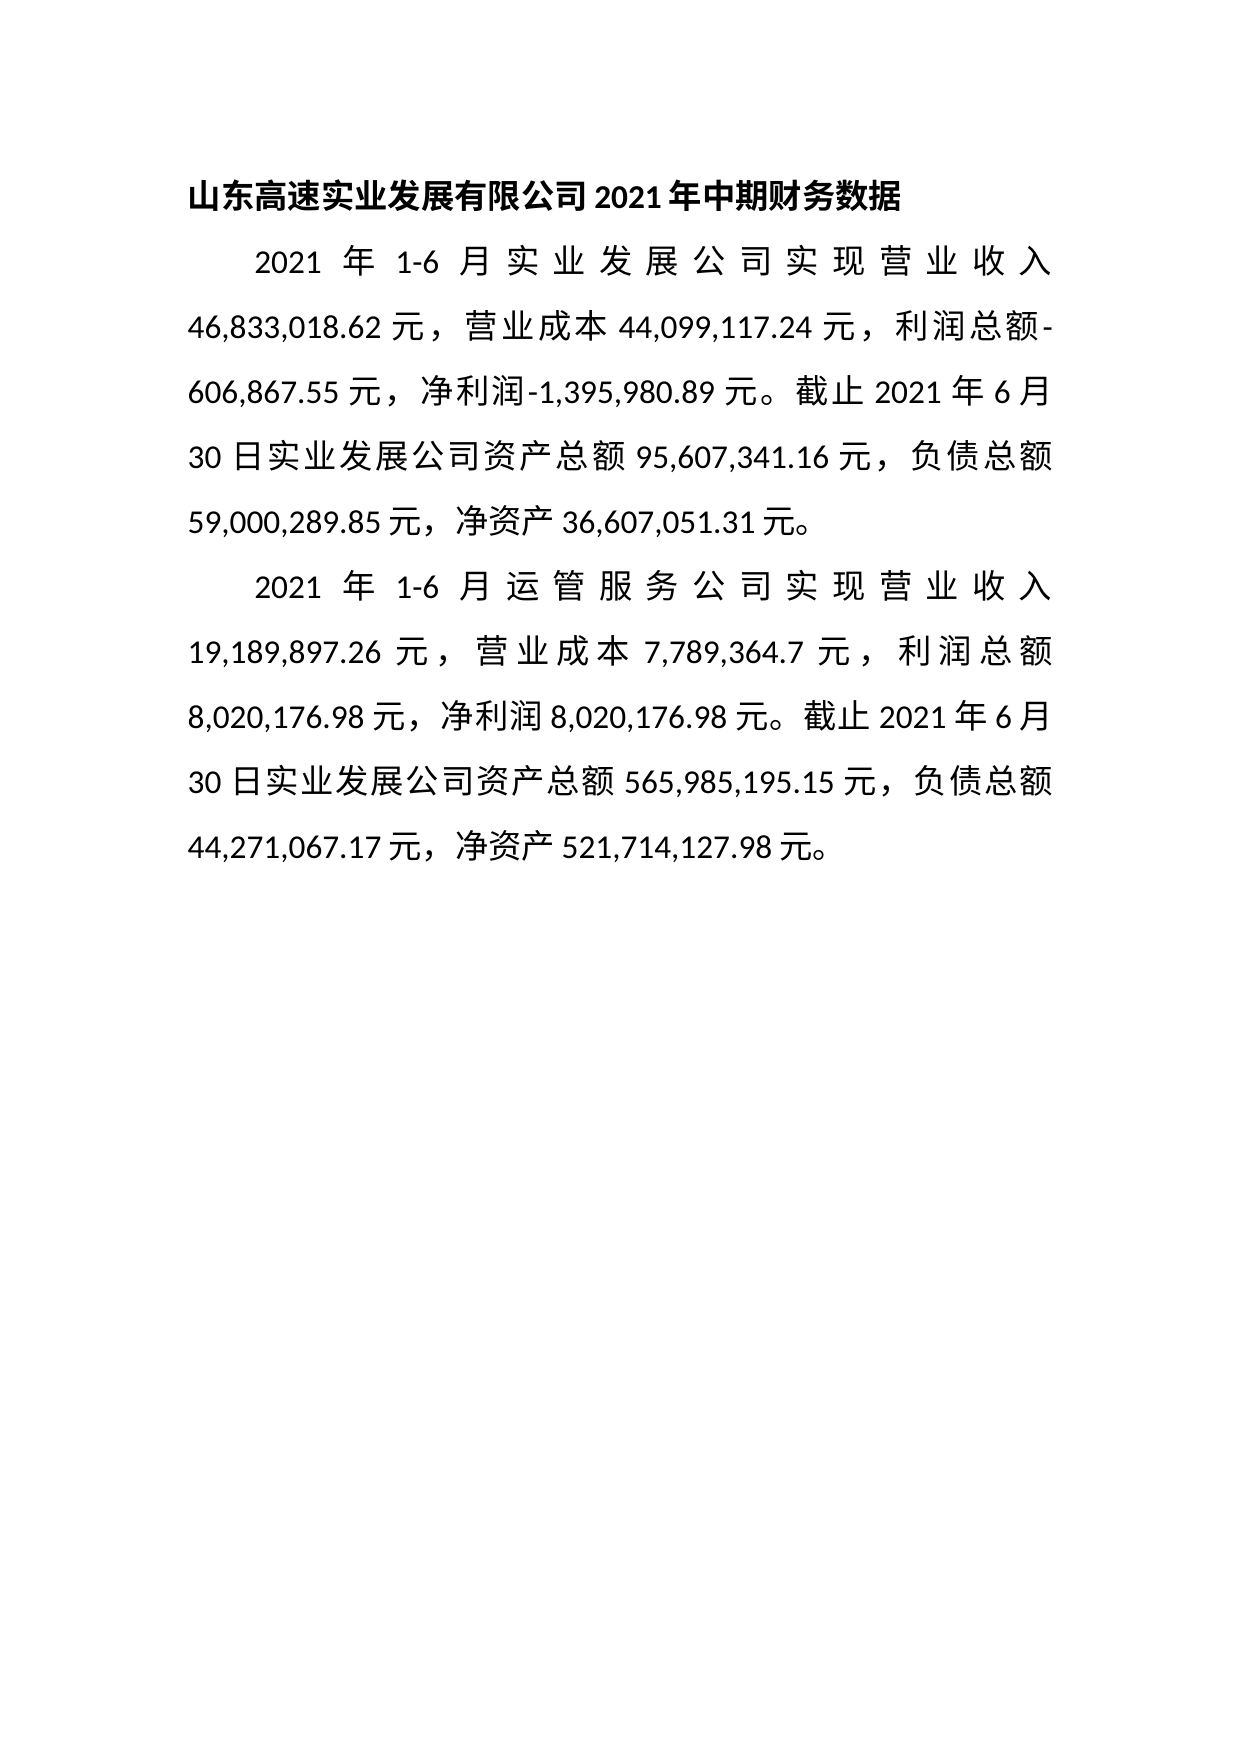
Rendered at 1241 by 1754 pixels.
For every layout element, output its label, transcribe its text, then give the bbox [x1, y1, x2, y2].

text 山东高速实业发展有限公司2021年中期财务数据 [187, 162, 1053, 227]
text 2021年1-6月实业发展公司实现营业收入46,833,018.62元，营业成本44,099,117.24元，利润总额-606,867.55元，净利润-1,395,980.89元。截止2021年6月30日实业发展公司资产总额95,607,341.16元，负债总额59,000,289.85元，净资产36,607,051.31元。 [187, 227, 1053, 552]
text 2021年1-6月运管服务公司实现营业收入19,189,897.26元，营业成本7,789,364.7元，利润总额8,020,176.98元，净利润8,020,176.98元。截止2021年6月30日实业发展公司资产总额565,985,195.15元，负债总额44,271,067.17元，净资产521,714,127.98元。 [187, 552, 1053, 877]
